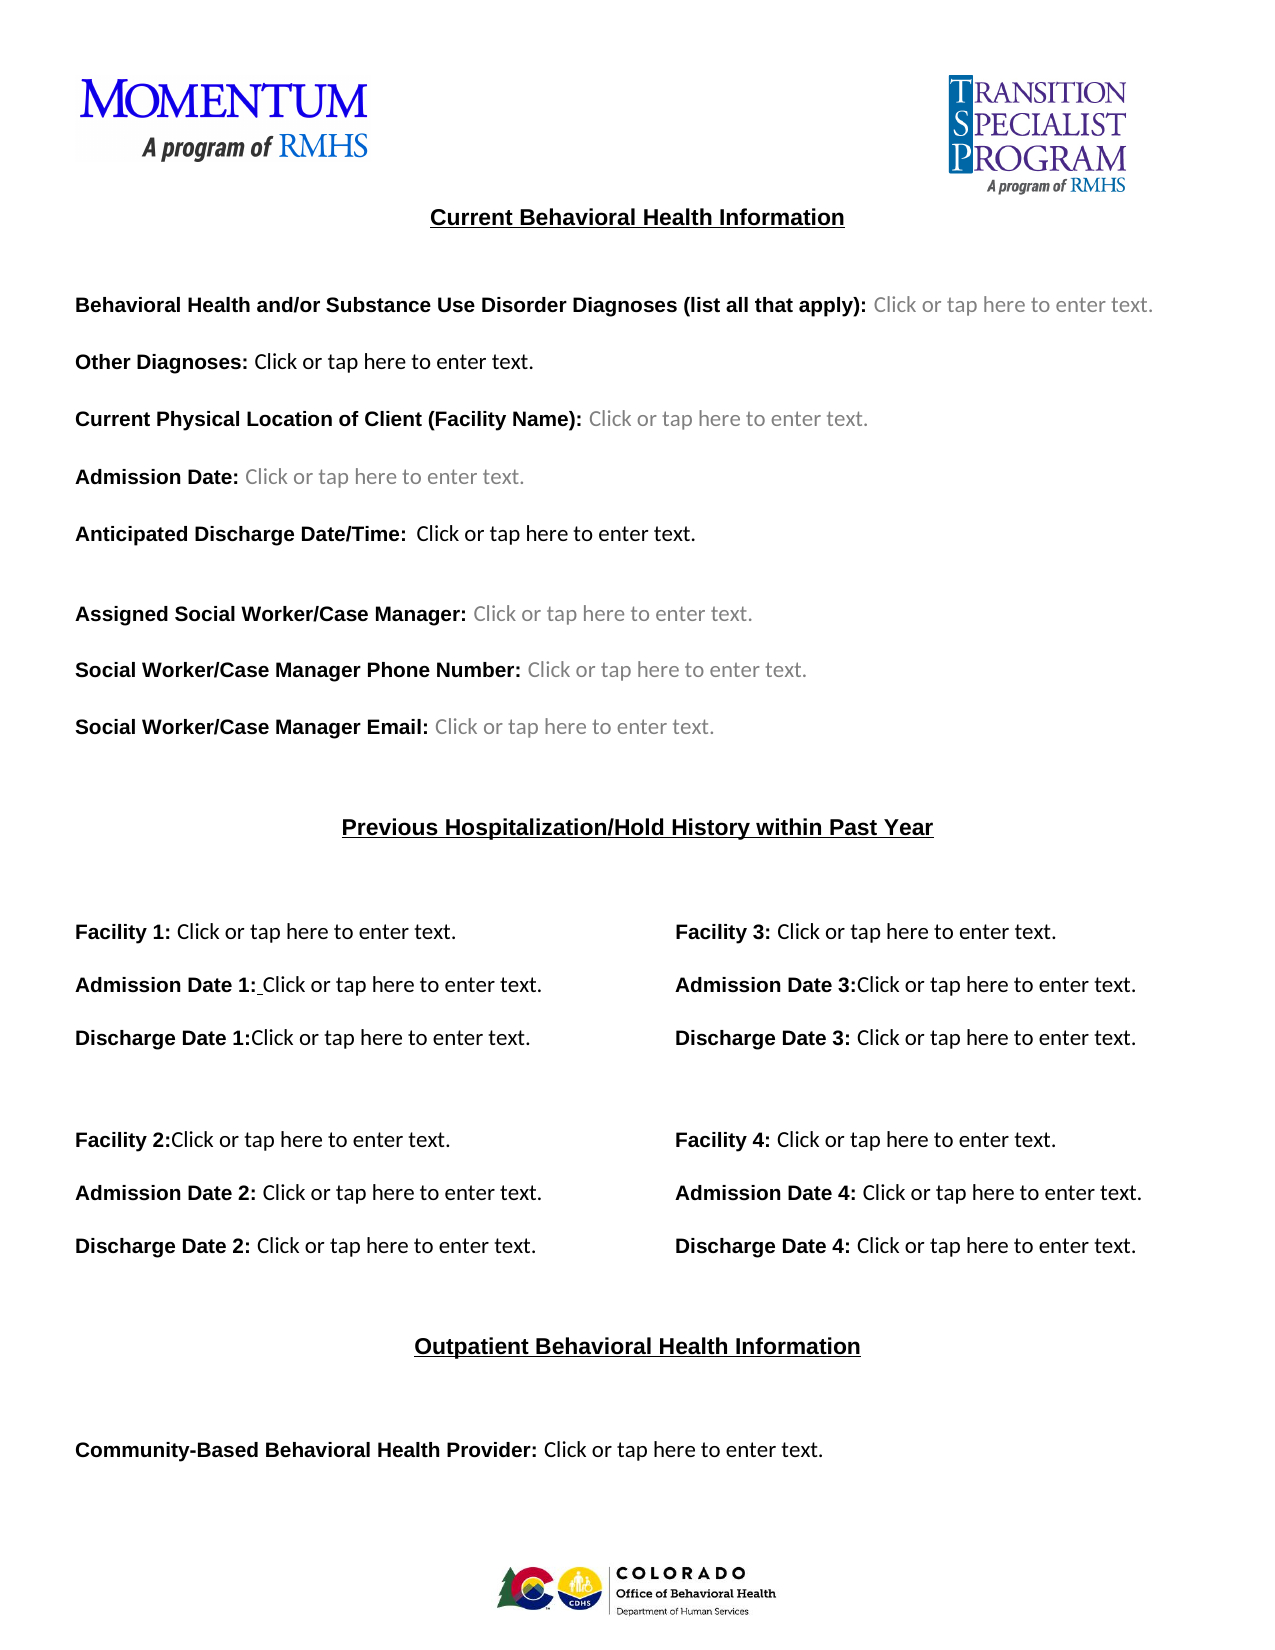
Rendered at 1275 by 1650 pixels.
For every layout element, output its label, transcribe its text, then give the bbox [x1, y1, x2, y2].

text Discharge Date 2: Discharge Date 4: [75, 1231, 1200, 1259]
text Behavioral Health and/or Substance Use Disorder Diagnoses (list all that apply): [75, 290, 1200, 318]
text Facility 2: Facility 4: [75, 1125, 1200, 1153]
text Other Diagnoses: [75, 347, 1200, 375]
picture [491, 1556, 784, 1620]
text Outpatient Behavioral Health Information [75, 1333, 1200, 1359]
text Current Physical Location of Client (Facility Name): [75, 404, 1200, 433]
text Previous Hospitalization/Hold History within Past Year [75, 814, 1200, 841]
text Social Worker/Case Manager Phone Number: [75, 655, 1200, 683]
text Admission Date: [75, 462, 1200, 490]
picture [948, 75, 1127, 195]
picture [75, 75, 372, 162]
text Admission Date 2: Admission Date 4: [75, 1178, 1200, 1206]
text Anticipated Discharge Date/Time: [75, 519, 1200, 575]
text Discharge Date 1: Discharge Date 3: [75, 1023, 1200, 1051]
text Current Behavioral Health Information [75, 204, 1200, 231]
text Community-Based Behavioral Health Provider: [75, 1436, 1200, 1464]
text Facility 1: Facility 3: [75, 917, 1200, 945]
text Assigned Social Worker/Case Manager: [75, 599, 1200, 627]
text Admission Date 1: Admission Date 3: [75, 970, 1200, 998]
text Social Worker/Case Manager Email: [75, 712, 1200, 740]
